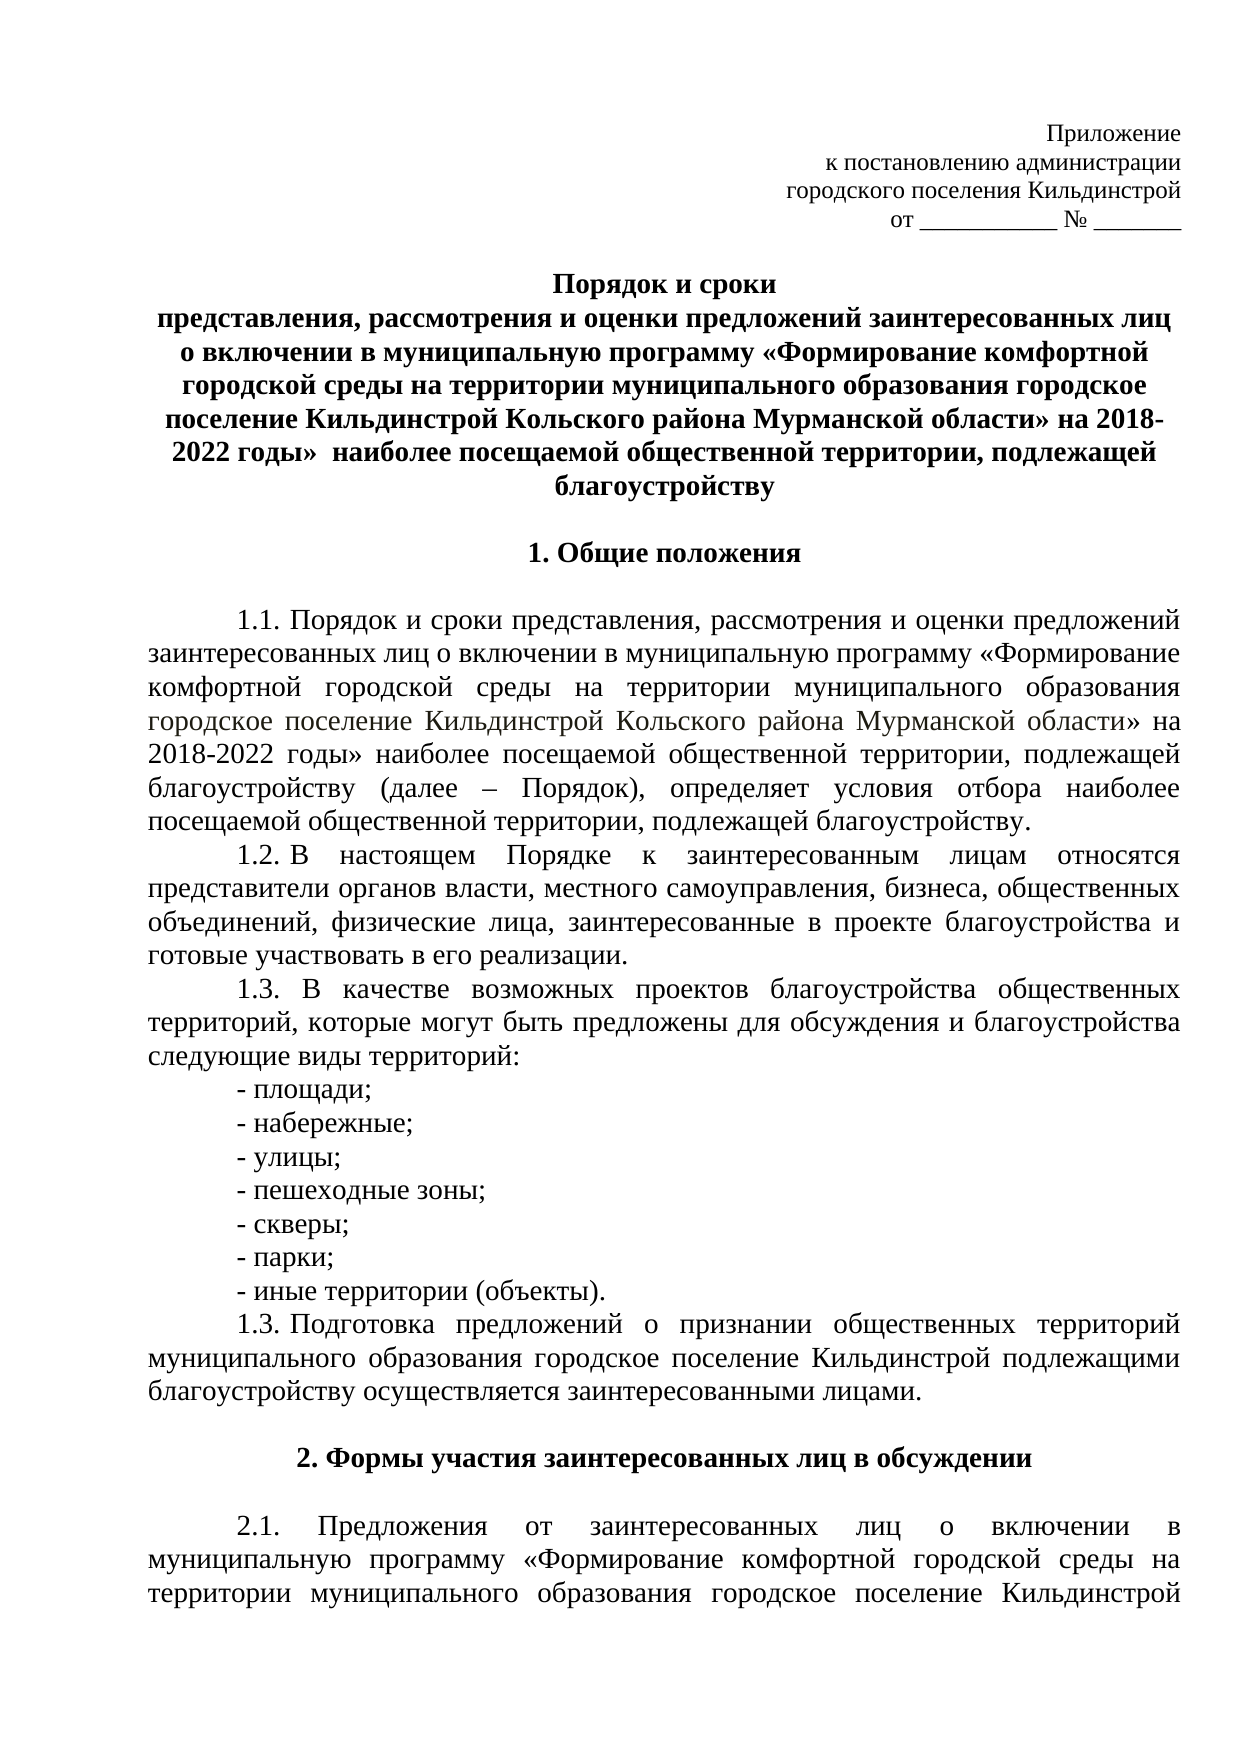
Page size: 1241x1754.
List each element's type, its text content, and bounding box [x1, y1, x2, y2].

list В настоящем Порядке к заинтересованным лицам относятся представители органов власти, местного самоуправления, бизнеса, общественных объединений, физические лица, заинтересованные в проекте благоустройства и готовые участвовать в его реализации. [148, 837, 1181, 971]
text 1.3. Подготовка предложений о признании общественных территорий муниципального образования городское поселение Кильдинстрой подлежащими благоустройству осуществляется заинтересованными лицами. [148, 1306, 1181, 1407]
text - площади; [148, 1072, 1181, 1105]
text - скверы; [148, 1206, 1181, 1239]
text - улицы; [148, 1139, 1181, 1172]
text Приложение [679, 118, 1181, 147]
text 2. Формы участия заинтересованных лиц в обсуждении [148, 1441, 1181, 1474]
text 1. Общие положения [148, 535, 1181, 568]
text - иные территории (объекты). [148, 1273, 1181, 1306]
list Порядок и сроки представления, рассмотрения и оценки предложений заинтересованных лиц о включении в муниципальную программу «Формирование комфортной городской среды на территории муниципального образования городское поселение Кильдинстрой Кольского района Мурманской области» на 2018-2022 годы» наиболее посещаемой общественной территории, подлежащей благоустройству (далее – Порядок), определяет условия отбора наиболее посещаемой общественной территории, подлежащей благоустройству. [148, 602, 1181, 837]
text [148, 1508, 1181, 1608]
text - набережные; [148, 1105, 1181, 1139]
text - пешеходные зоны; [148, 1172, 1181, 1206]
text к постановлению администрации [679, 147, 1181, 176]
text представления, рассмотрения и оценки предложений заинтересованных лиц о включении в муниципальную программу «Формирование комфортной городской среды на территории муниципального образования городское поселение Кильдинстрой Кольского района Мурманской области» на 2018-2022 годы» наиболее посещаемой общественной территории, подлежащей благоустройству [148, 300, 1181, 501]
text 1.3. В качестве возможных проектов благоустройства общественных территорий, которые могут быть предложены для обсуждения и благоустройства следующие виды территорий: [148, 971, 1181, 1072]
text городского поселения Кильдинстрой [679, 176, 1181, 204]
text - парки; [148, 1239, 1181, 1273]
text Порядок и сроки [148, 267, 1181, 300]
text от ___________ № _______ [679, 204, 1181, 233]
